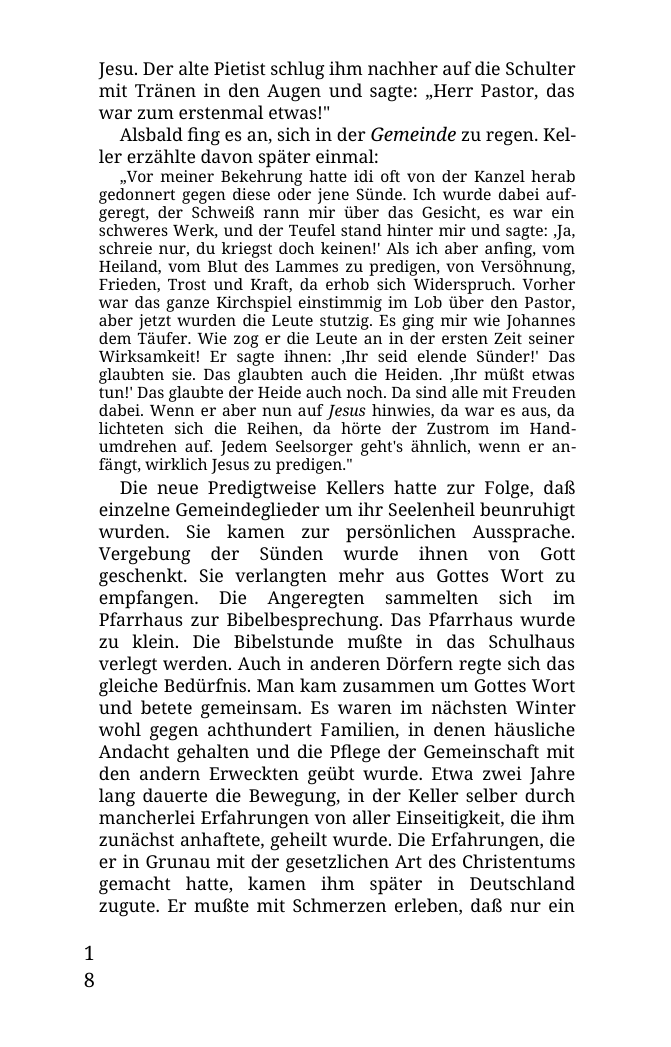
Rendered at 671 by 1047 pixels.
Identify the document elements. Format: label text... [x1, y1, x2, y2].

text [99, 58, 576, 124]
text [99, 477, 576, 917]
text „Vor meiner Bekehrung hatte idi oft von der Kanzel herab gedonnert gegen diese oder jene Sünde. Ich wurde dabei aufgeregt, der Schweiß rann mir über das Gesicht, es war ein schweres Werk, und der Teufel stand hinter mir und sagte: ,Ja, schreie nur, du kriegst doch keinen!' Als ich aber anfing, vom Heiland, vom Blut des Lammes zu predigen, von Versöhnung, Frieden, Trost und Kraft, da erhob sich Widerspruch. Vorher war das ganze Kirchspiel einstimmig im Lob über den Pastor, aber jetzt wurden die Leute stutzig. Es ging mir wie Johannes dem Täufer. Wie zog er die Leute an in der ersten Zeit seiner Wirksamkeit! Er sagte ihnen: ,Ihr seid elende Sünder!' Das glaubten sie. Das glaubten auch die Heiden. ,Ihr müßt etwas tun!' Das glaubte der Heide auch noch. Da sind alle mit Freuden dabei. Wenn er aber nun auf Jesus hinwies, da war es aus, da lichteten sich die Reihen, da hörte der Zustrom im Handumdrehen auf. Jedem Seelsorger geht's ähnlich, wenn er anfängt, wirklich Jesus zu predigen." [99, 168, 576, 474]
text Alsbald fing es an, sich in der Gemeinde zu regen. Kel- ler erzählte davon später einmal: [99, 124, 576, 168]
